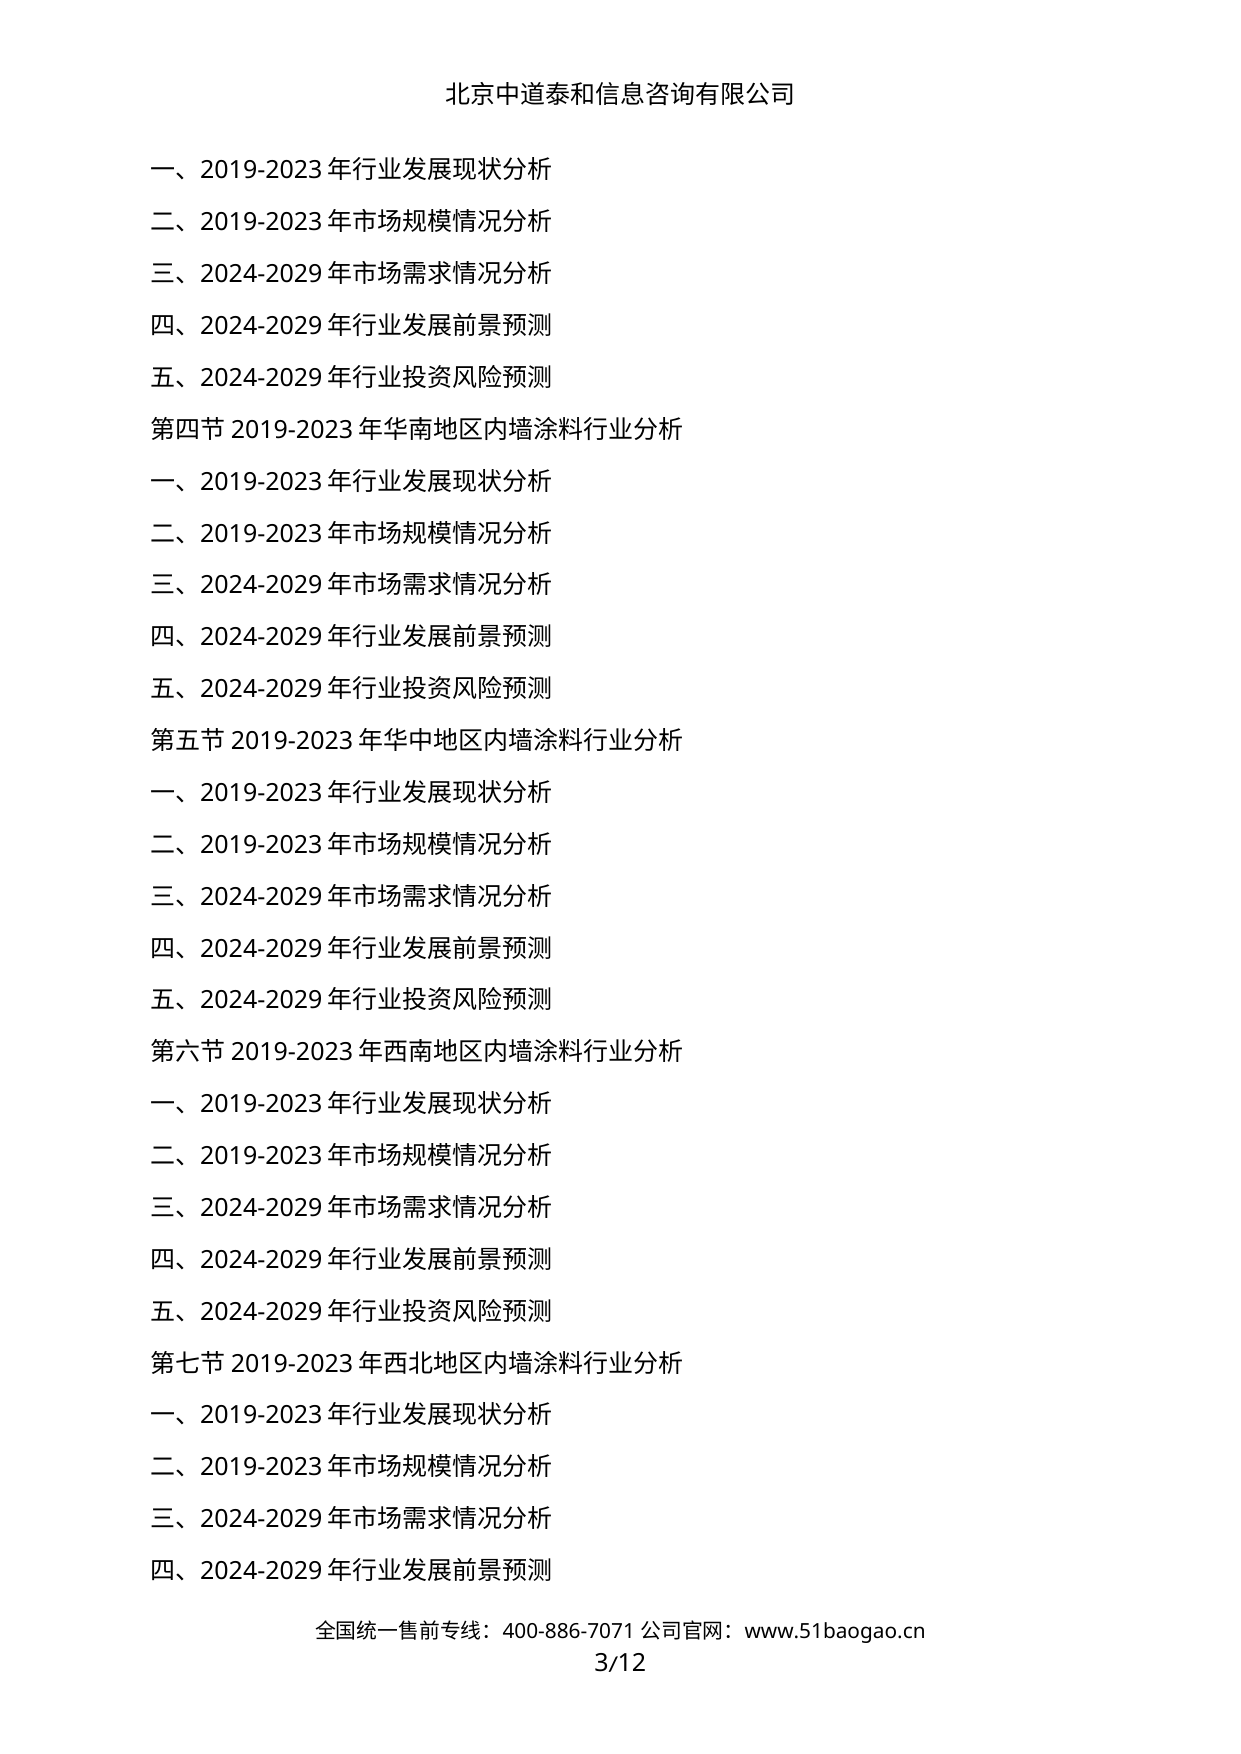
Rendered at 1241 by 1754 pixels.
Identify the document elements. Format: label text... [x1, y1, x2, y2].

text 四、2024-2029年行业发展前景预测 [150, 1551, 1090, 1587]
text 一、2019-2023年行业发展现状分析 [150, 150, 1090, 186]
text 一、2019-2023年行业发展现状分析 [150, 1395, 1090, 1431]
text 第四节 2019-2023年华南地区内墙涂料行业分析 [150, 409, 1090, 446]
text 五、2024-2029年行业投资风险预测 [150, 357, 1090, 394]
text 第七节 2019-2023年西北地区内墙涂料行业分析 [150, 1343, 1090, 1379]
text 第六节 2019-2023年西南地区内墙涂料行业分析 [150, 1032, 1090, 1068]
text 四、2024-2029年行业发展前景预测 [150, 1239, 1090, 1276]
text 三、2024-2029年市场需求情况分析 [150, 1187, 1090, 1224]
text 一、2019-2023年行业发展现状分析 [150, 461, 1090, 497]
text 第五节 2019-2023年华中地区内墙涂料行业分析 [150, 721, 1090, 757]
text 二、2019-2023年市场规模情况分析 [150, 513, 1090, 549]
text 四、2024-2029年行业发展前景预测 [150, 928, 1090, 964]
text 三、2024-2029年市场需求情况分析 [150, 876, 1090, 912]
text 二、2019-2023年市场规模情况分析 [150, 202, 1090, 238]
text 一、2019-2023年行业发展现状分析 [150, 1084, 1090, 1120]
text 二、2019-2023年市场规模情况分析 [150, 1447, 1090, 1483]
text 一、2019-2023年行业发展现状分析 [150, 772, 1090, 809]
text 三、2024-2029年市场需求情况分析 [150, 1499, 1090, 1535]
text 二、2019-2023年市场规模情况分析 [150, 824, 1090, 861]
text 五、2024-2029年行业投资风险预测 [150, 1291, 1090, 1327]
text 三、2024-2029年市场需求情况分析 [150, 254, 1090, 290]
text 三、2024-2029年市场需求情况分析 [150, 565, 1090, 601]
text 四、2024-2029年行业发展前景预测 [150, 306, 1090, 342]
text 四、2024-2029年行业发展前景预测 [150, 617, 1090, 653]
text 二、2019-2023年市场规模情况分析 [150, 1136, 1090, 1172]
text 五、2024-2029年行业投资风险预测 [150, 669, 1090, 705]
text 五、2024-2029年行业投资风险预测 [150, 980, 1090, 1016]
